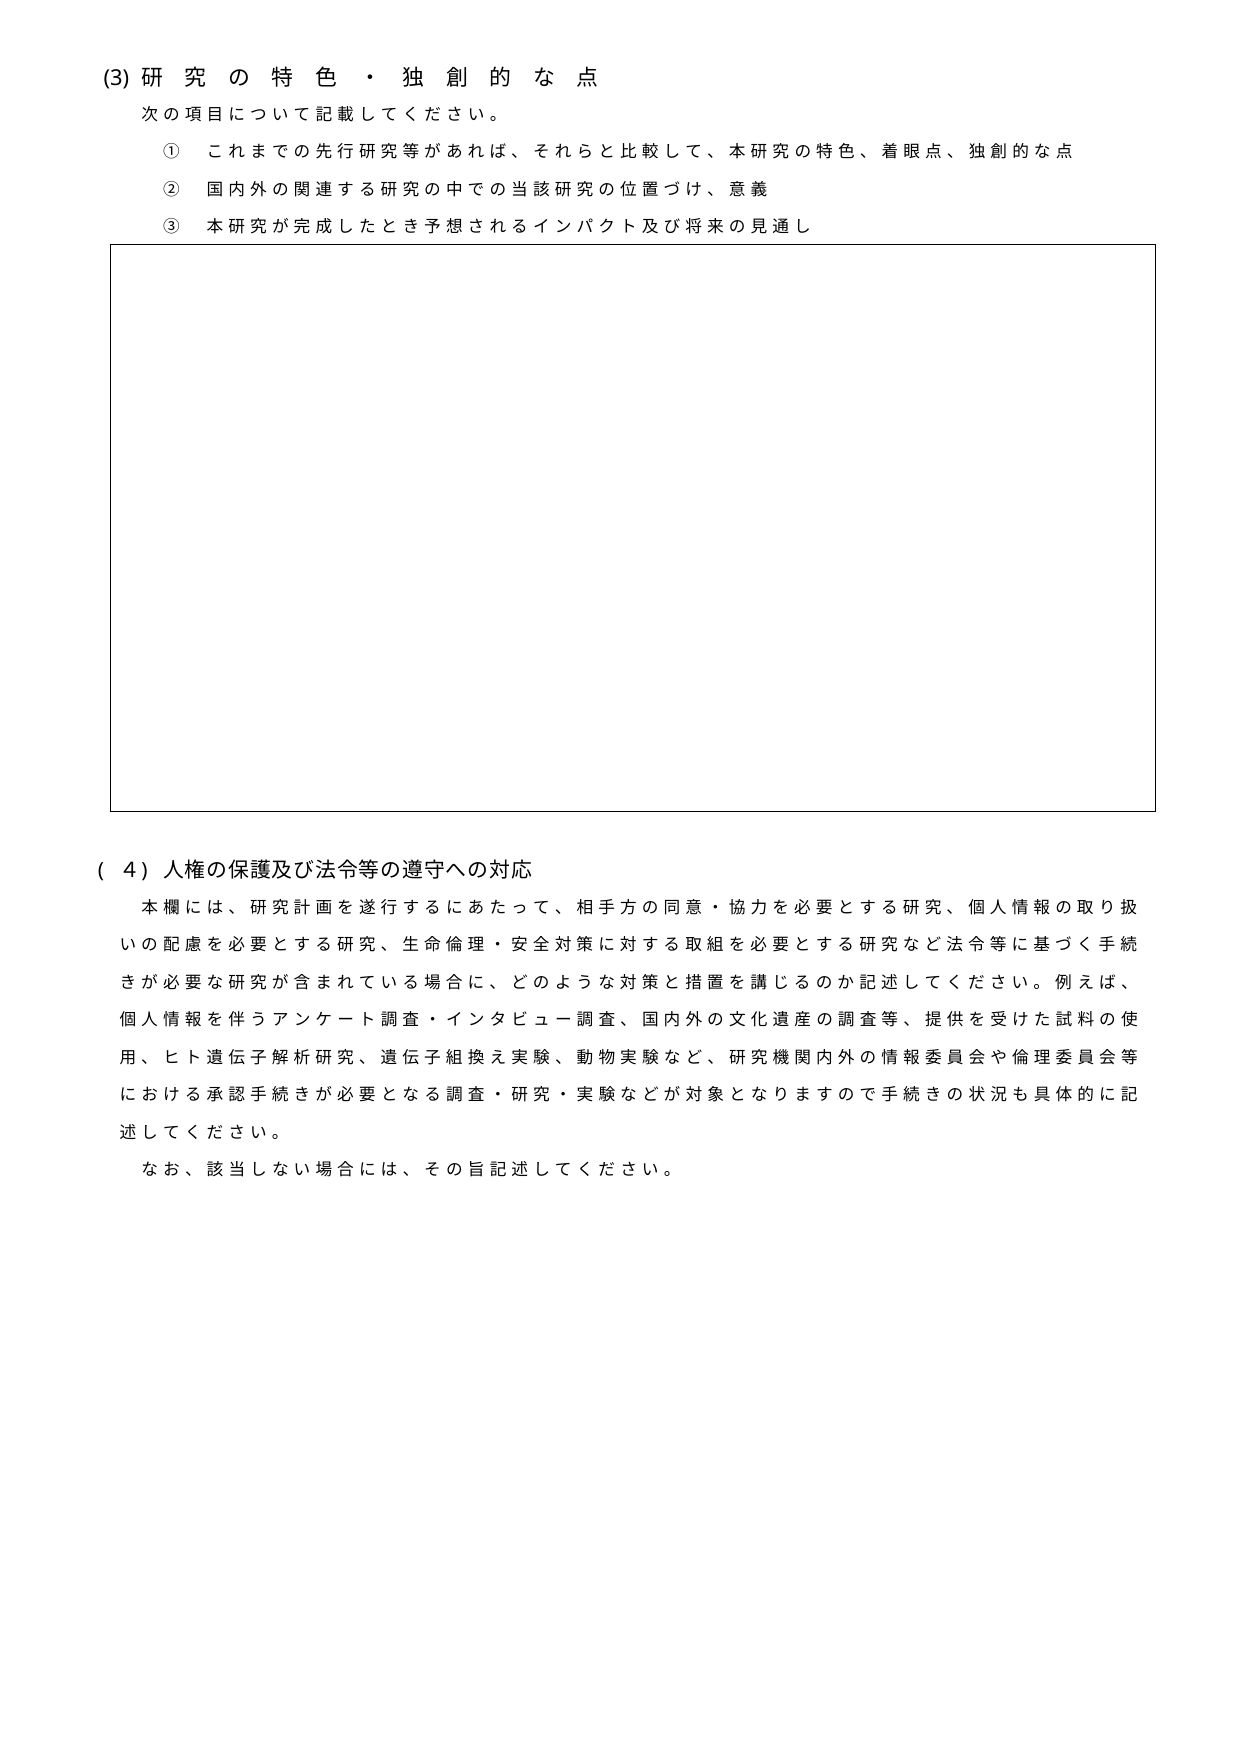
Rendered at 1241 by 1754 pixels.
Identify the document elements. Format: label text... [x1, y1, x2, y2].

text 次の項目について記載してください。 [98, 94, 1143, 132]
text (3) 研究の特色・独創的な点 [98, 57, 1143, 94]
text (４) 人権の保護及び法令等の遵守への対応 [98, 849, 1143, 887]
text なお、該当しない場合には、その旨記述してください。 [119, 1149, 1143, 1187]
text ① これまでの先行研究等があれば、それらと比較して、本研究の特色、着眼点、独創的な点 [130, 132, 1143, 169]
text ③ 本研究が完成したとき予想されるインパクト及び将来の見通し [130, 207, 1143, 244]
text ② 国内外の関連する研究の中での当該研究の位置づけ、意義 [130, 169, 1143, 207]
text 本欄には、研究計画を遂行するにあたって、相手方の同意・協力を必要とする研究、個人情報の取り扱いの配慮を必要とする研究、生命倫理・安全対策に対する取組を必要とする研究など法令等に基づく手続きが必要な研究が含まれている場合に、どのような対策と措置を講じるのか記述してください。例えば、個人情報を伴うアンケート調査・インタビュー調査、国内外の文化遺産の調査等、提供を受けた試料の使用、ヒト遺伝子解析研究、遺伝子組換え実験、動物実験など、研究機関内外の情報委員会や倫理委員会等における承認手続きが必要となる調査・研究・実験などが対象となりますので手続きの状況も具体的に記述してください。 [119, 887, 1143, 1149]
table_header [111, 245, 1155, 811]
